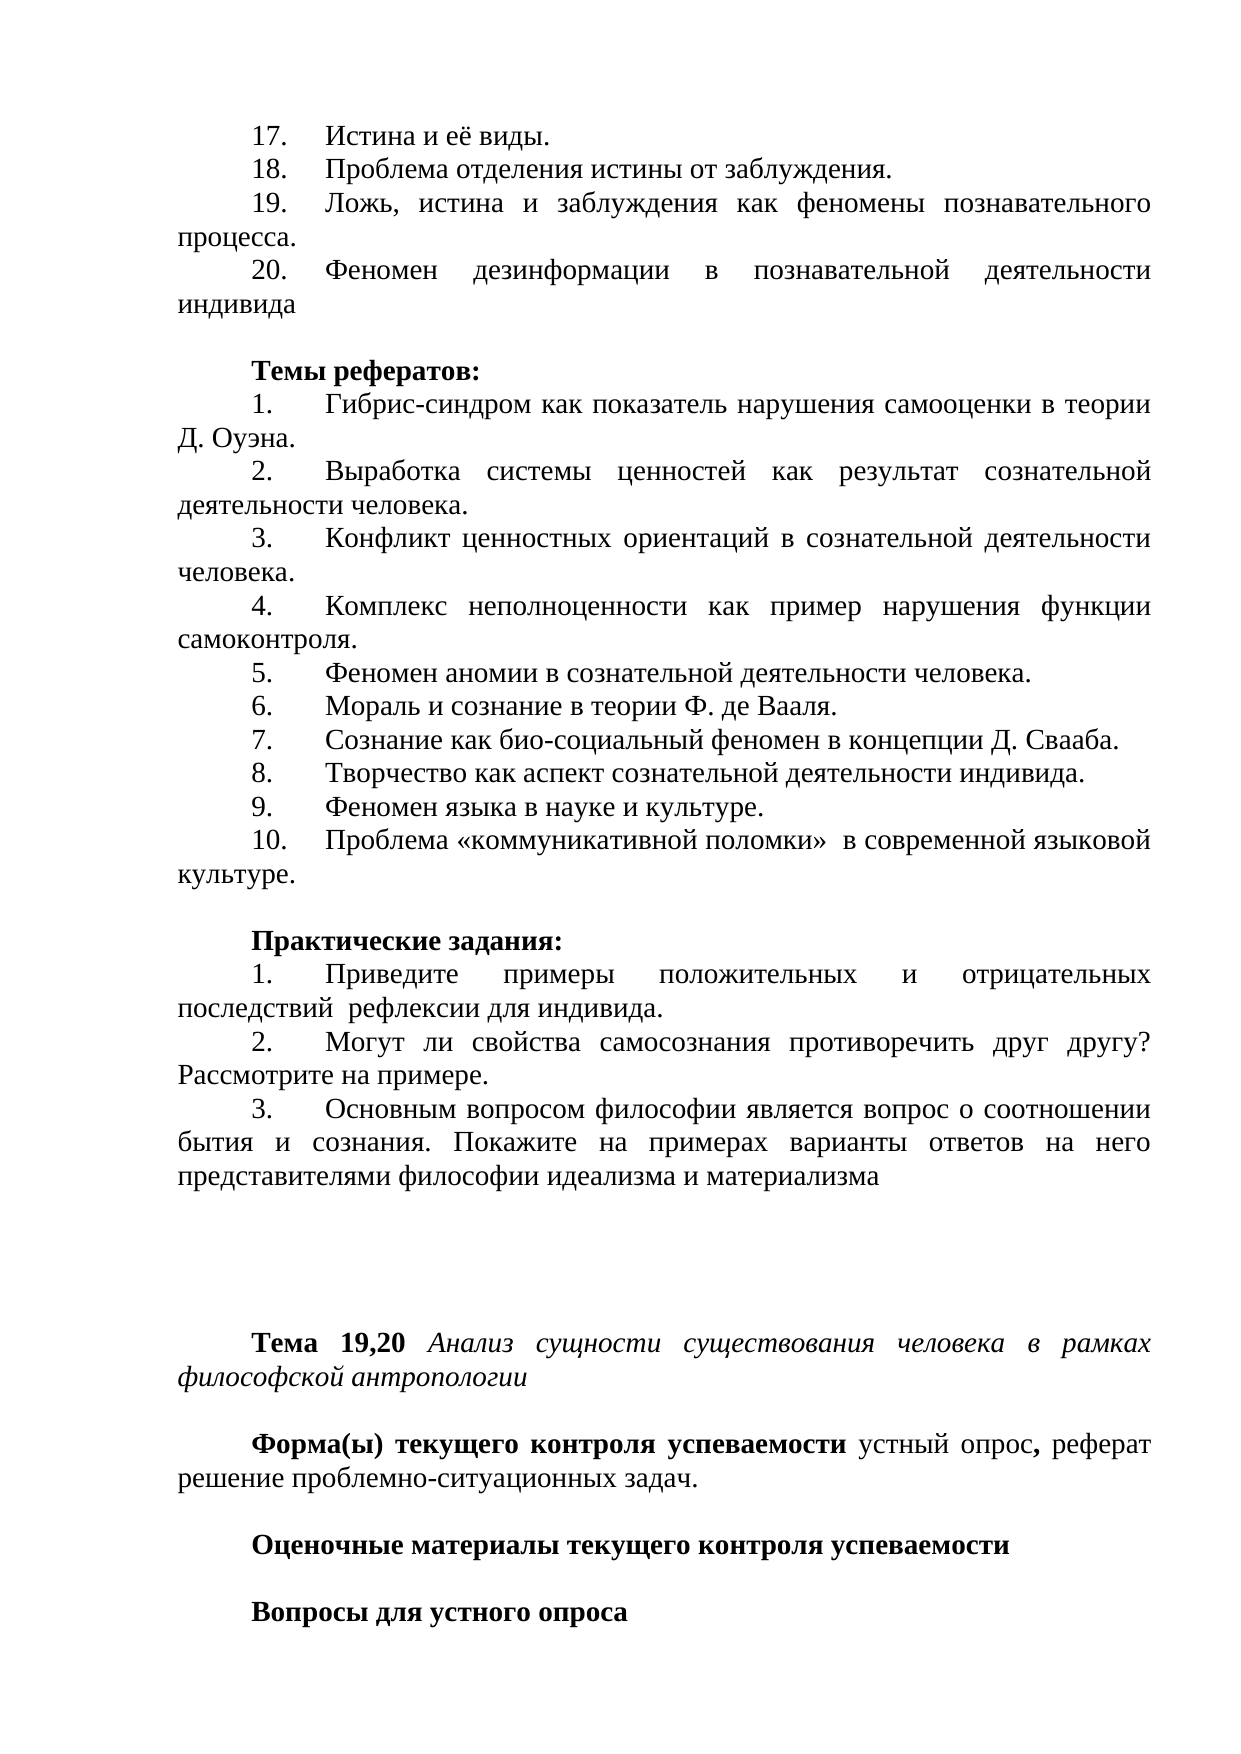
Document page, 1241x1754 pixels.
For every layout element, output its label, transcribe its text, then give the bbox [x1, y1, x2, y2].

list Творчество как аспект сознательной деятельности индивида. [177, 755, 1152, 789]
text 1. Приведите примеры положительных и отрицательных последствий рефлексии для индивида. [177, 957, 1152, 1024]
text 2. Могут ли свойства самосознания противоречить друг другу? Рассмотрите на примере. [177, 1024, 1152, 1091]
list Конфликт ценностных ориентаций в сознательной деятельности человека. [177, 521, 1152, 588]
list Мораль и сознание в теории Ф. де Вааля. [177, 688, 1152, 722]
text Темы рефератов: [177, 353, 1152, 386]
list Гибрис-синдром как показатель нарушения самооценки в теории Д. Оуэна. [177, 386, 1152, 453]
text Вопросы для устного опроса [177, 1594, 1152, 1627]
text Практические задания: [177, 923, 1152, 957]
text 18. Проблема отделения истины от заблуждения. [177, 152, 1152, 185]
list Проблема «коммуникативной поломки» в современной языковой культуре. [177, 822, 1152, 889]
list Выработка системы ценностей как результат сознательной деятельности человека. [177, 453, 1152, 521]
list Комплекс неполноценности как пример нарушения функции самоконтроля. [177, 588, 1152, 655]
text 3. Основным вопросом философии является вопрос о соотношении бытия и сознания. Покажите на примерах варианты ответов на него представителями философии идеализма и материализма [177, 1091, 1152, 1191]
list Сознание как био-социальный феномен в концепции Д. Свааба. [177, 722, 1152, 755]
text 17. Истина и её виды. [177, 118, 1152, 152]
list Феномен аномии в сознательной деятельности человека. [177, 655, 1152, 688]
list Феномен языка в науке и культуре. [177, 789, 1152, 822]
text Оценочные материалы текущего контроля успеваемости [177, 1527, 1152, 1560]
text 20. Феномен дезинформации в познавательной деятельности индивида [177, 252, 1152, 319]
list Тема 19,20 Анализ сущности существования человека в рамках философской антропологии [177, 1326, 1152, 1393]
text Форма(ы) текущего контроля успеваемости устный опрос, реферат решение проблемно-ситуационных задач. [177, 1426, 1152, 1493]
text 19. Ложь, истина и заблуждения как феномены познавательного процесса. [177, 185, 1152, 252]
